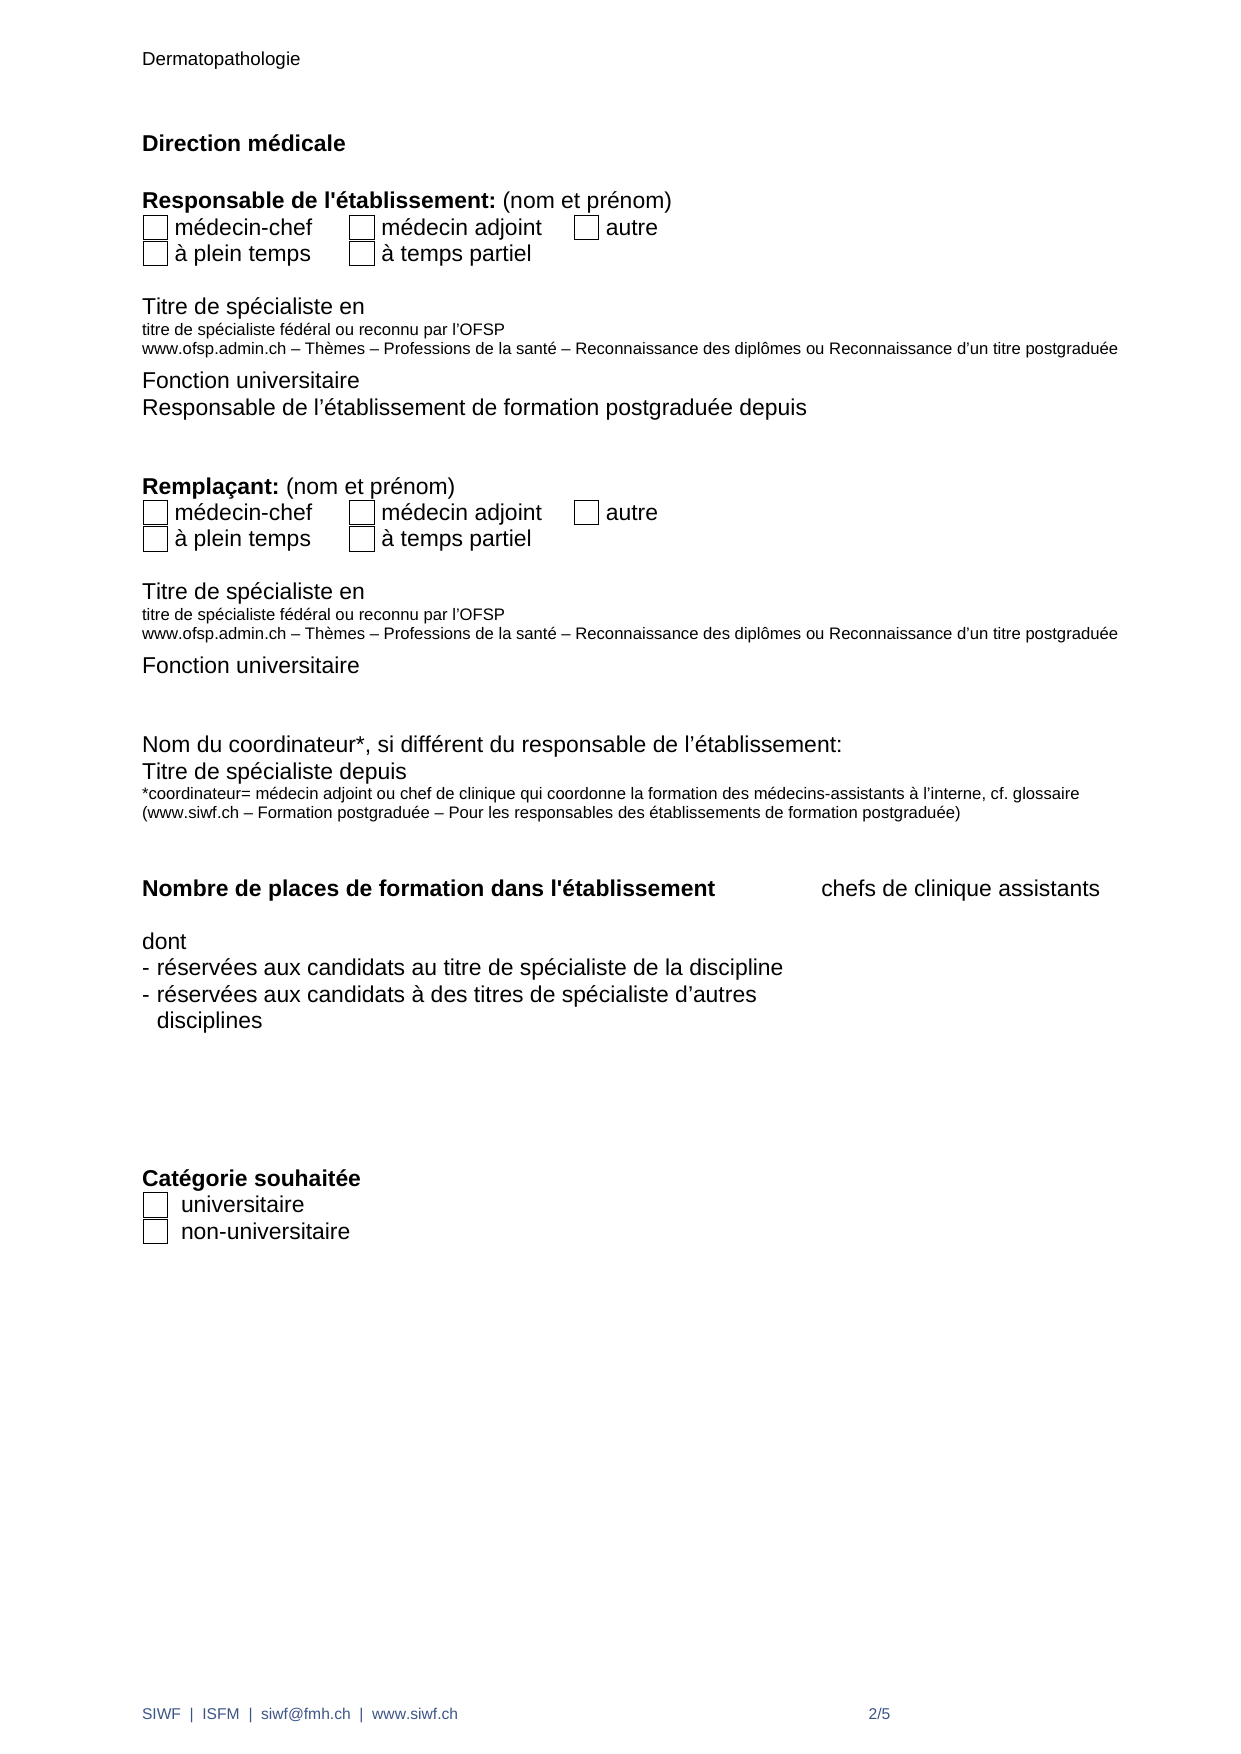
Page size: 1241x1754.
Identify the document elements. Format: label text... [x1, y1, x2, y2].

text Fonction universitaire [142, 652, 1124, 679]
text universitaire [142, 1191, 1124, 1218]
text Responsable de l’établissement de formation postgraduée depuis [142, 393, 1124, 420]
text médecin-chef médecin adjoint autre [142, 214, 1124, 240]
text *coordinateur= médecin adjoint ou chef de clinique qui coordonne la formation des médecins-assistants à l’interne, cf. glossaire (www.siwf.ch – Formation postgraduée – Pour les responsables des établissements de formation postgraduée) [142, 784, 1124, 822]
text www.ofsp.admin.ch – Thèmes – Professions de la santé – Reconnaissance des diplômes ou Reconnaissance d’un titre postgraduée [142, 623, 1124, 643]
text titre de spécialiste fédéral ou reconnu par l’OFSP [142, 604, 1124, 623]
text Titre de spécialiste en [142, 578, 1124, 604]
text Nombre de places de formation dans l'établissement chefs de clinique assistants [142, 875, 1146, 901]
text médecin-chef médecin adjoint autre [142, 499, 1124, 525]
text Nom du coordinateur*, si différent du responsable de l’établissement: [142, 731, 1124, 758]
text www.ofsp.admin.ch – Thèmes – Professions de la santé – Reconnaissance des diplômes ou Reconnaissance d’un titre postgraduée [142, 338, 1124, 358]
text titre de spécialiste fédéral ou reconnu par l’OFSP [142, 319, 1124, 338]
text dont [142, 928, 1146, 954]
subtitle Direction médicale [142, 130, 1124, 156]
text Titre de spécialiste en [142, 293, 1124, 319]
text Remplaçant: (nom et prénom) [142, 473, 1124, 499]
text Titre de spécialiste depuis [142, 758, 1124, 784]
text - réservées aux candidats à des titres de spécialiste d’autres disciplines [142, 981, 1124, 1033]
text Catégorie souhaitée [142, 1165, 1124, 1191]
text Responsable de l'établissement: (nom et prénom) [142, 187, 1124, 214]
text Fonction universitaire [142, 367, 1124, 393]
text - réservées aux candidats au titre de spécialiste de la discipline [142, 954, 1146, 981]
text non-universitaire [142, 1218, 1124, 1244]
text à plein temps à temps partiel [142, 525, 1124, 552]
text à plein temps à temps partiel [142, 240, 1124, 267]
